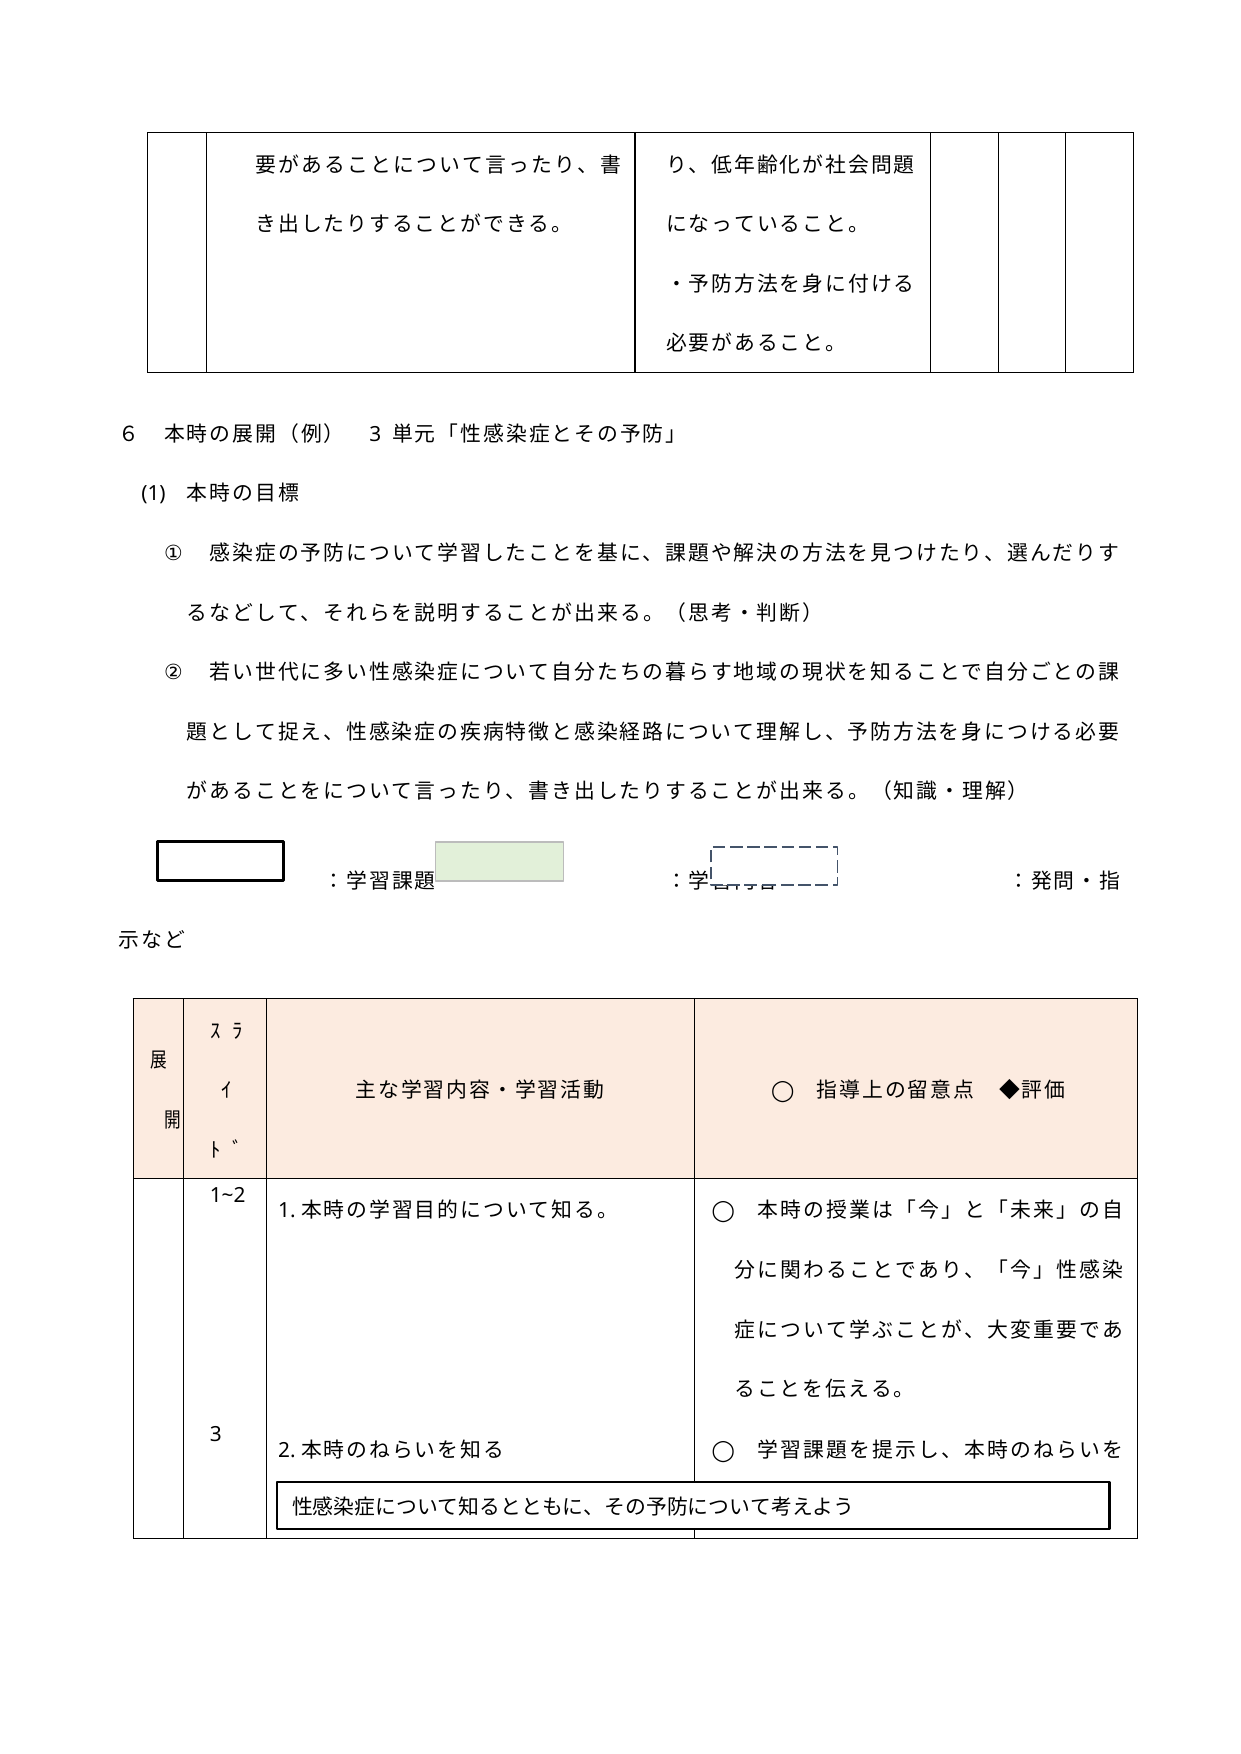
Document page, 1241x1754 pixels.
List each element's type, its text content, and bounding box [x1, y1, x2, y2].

table_header 主な学習内容・学習活動 [267, 999, 694, 1178]
table_cell ４ [148, 133, 206, 372]
table_cell 3 [184, 1418, 266, 1538]
table_cell 1~2 [184, 1179, 266, 1417]
table_cell [999, 133, 1065, 372]
text (1) 本時の目標 [118, 462, 1122, 522]
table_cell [207, 133, 634, 372]
table_header ◯指導上の留意点 ◆評価 [695, 999, 1137, 1178]
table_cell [636, 133, 930, 372]
table_cell 1.本時の学習目的について知る。 [267, 1179, 694, 1417]
table_cell 導入 [134, 1179, 183, 1538]
text ：学習課題 ：学習内容 ：発問・指示など [118, 849, 1122, 968]
text ６ 本時の展開（例） 3単元「性感染症とその予防」 [118, 402, 1122, 462]
table_cell ◯学習課題を提示し、本時のねらいを押さえる。 [695, 1418, 1137, 1538]
table_header 展開 [134, 999, 183, 1178]
text ① 感染症の予防について学習したことを基に、課題や解決の方法を見つけたり、選んだりするなどして、それらを説明することが出来る。（思考・判断） [156, 522, 1122, 641]
table_cell ① [1066, 133, 1133, 372]
table_cell 2.本時のねらいを知る [267, 1418, 694, 1538]
table_cell ◯本時の授業は「今」と「未来」の自分に関わることであり、「今」性感染症について学ぶことが、大変重要であることを伝える。 [695, 1179, 1137, 1417]
table_cell ② [931, 133, 998, 372]
text ② 若い世代に多い性感染症について自分たちの暮らす地域の現状を知ることで自分ごとの課題として捉え、性感染症の疾病特徴と感染経路について理解し、予防方法を身につける必要があることをについて言ったり、書き出したりすることが出来る。（知識・理解） [156, 641, 1122, 819]
table_header ｽﾗｲﾄﾞ [184, 999, 266, 1178]
